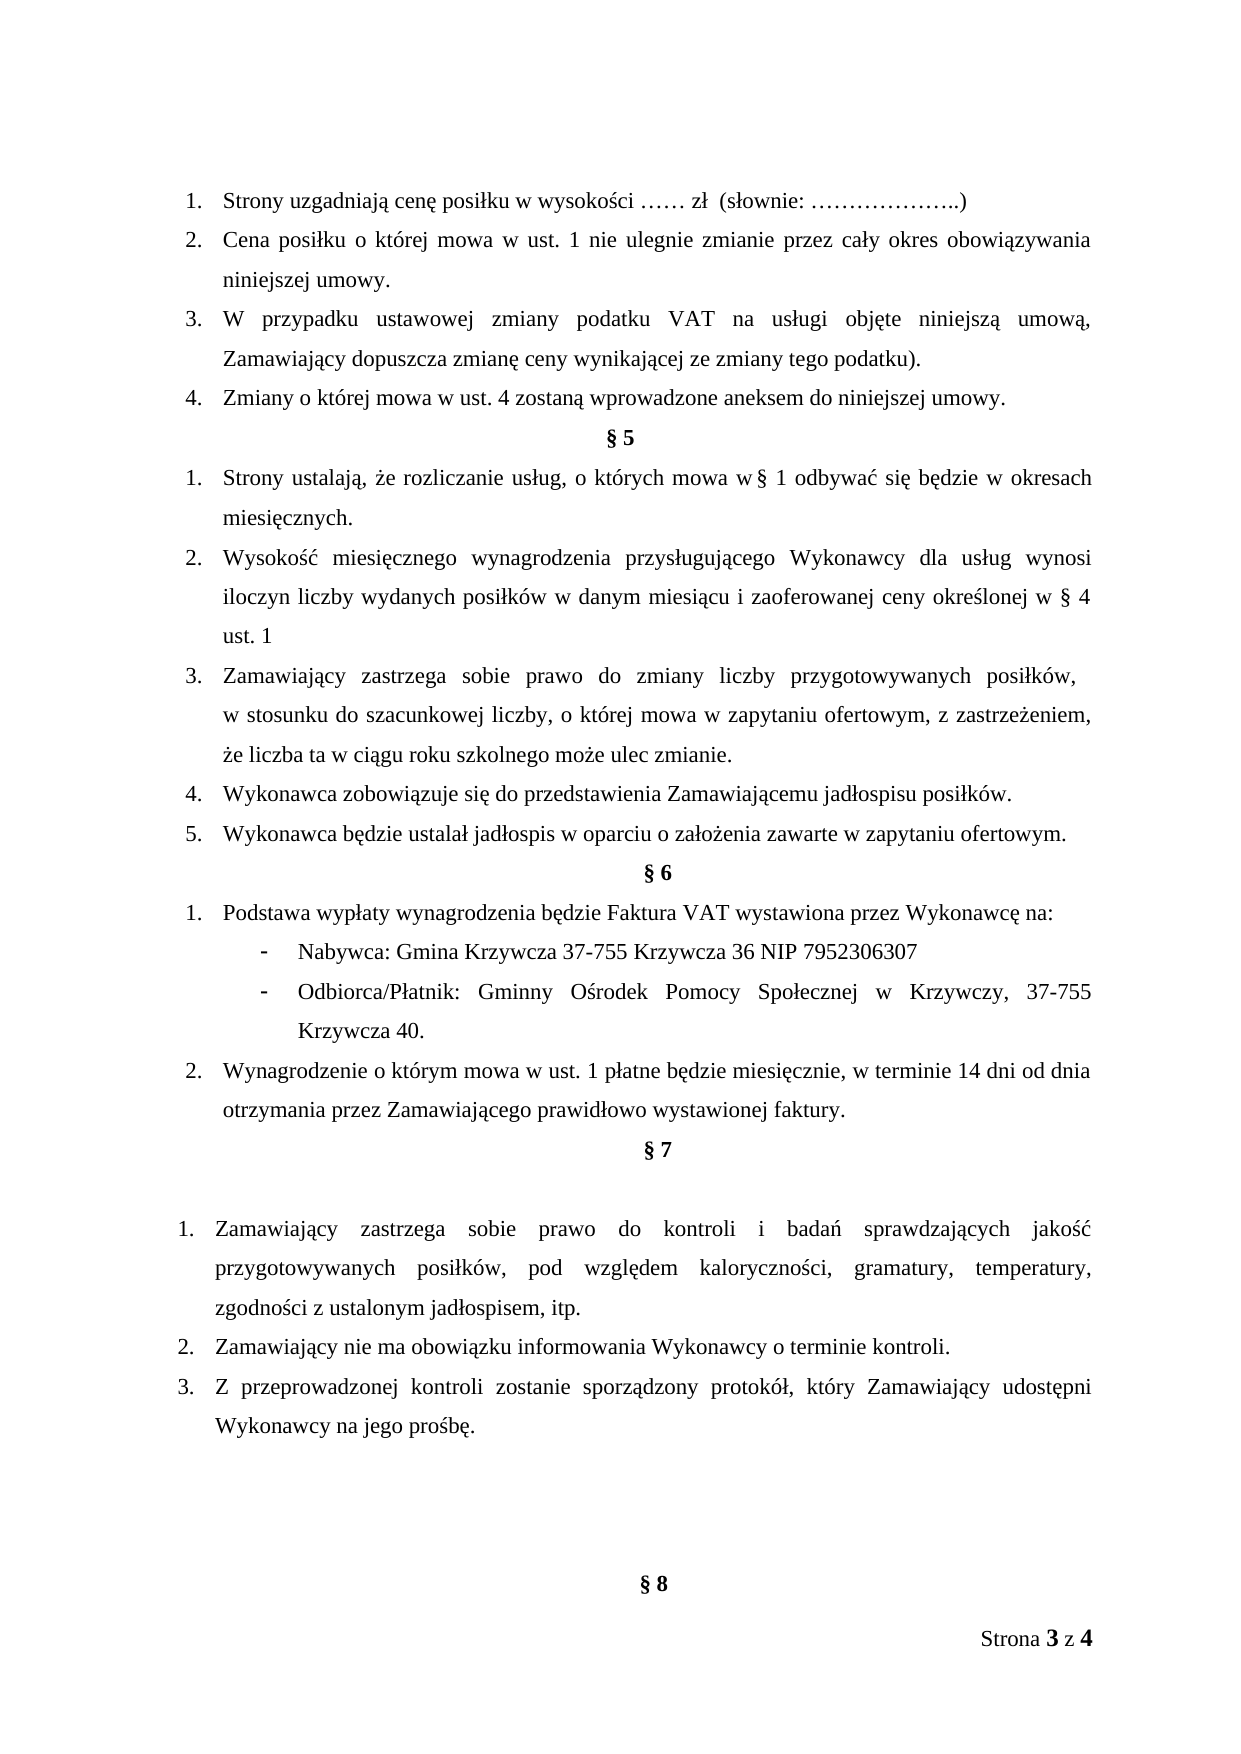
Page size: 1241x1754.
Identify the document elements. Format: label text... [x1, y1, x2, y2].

list Strony uzgadniają cenę posiłku w wysokości …… zł (słownie: ………………..) [185, 187, 1093, 213]
text § 8 [148, 1570, 1093, 1596]
list § 6 [223, 859, 1093, 886]
list Zmiany o której mowa w ust. 4 zostaną wprowadzone aneksem do niniejszej umowy. [185, 384, 1093, 411]
text § 7 [223, 1136, 1093, 1162]
list Odbiorca/Płatnik: Gminny Ośrodek Pomocy Społecznej w Krzywczy, 37-755 Krzywcza 40. [260, 978, 1093, 1044]
list W przypadku ustawowej zmiany podatku VAT na usługi objęte niniejszą umową, Zamawiający dopuszcza zmianę ceny wynikającej ze zmiany tego podatku). [185, 306, 1093, 371]
list Cena posiłku o której mowa w ust. 1 nie ulegnie zmianie przez cały okres obowiązywania niniejszej umowy. [185, 227, 1093, 292]
list Nabywca: Gmina Krzywcza 37-755 Krzywcza 36 NIP 7952306307 [260, 938, 1093, 965]
list Zamawiający nie ma obowiązku informowania Wykonawcy o terminie kontroli. [177, 1333, 1093, 1359]
list Z przeprowadzonej kontroli zostanie sporządzony protokół, który Zamawiający udostępni Wykonawcy na jego prośbę. [177, 1373, 1093, 1438]
text § 5 [148, 424, 1093, 450]
list Wysokość miesięcznego wynagrodzenia przysługującego Wykonawcy dla usług wynosi iloczyn liczby wydanych posiłków w danym miesiącu i zaoferowanej ceny określonej w § 4 ust. 1 [185, 544, 1093, 649]
list Zamawiający zastrzega sobie prawo do zmiany liczby przygotowywanych posiłków, w stosunku do szacunkowej liczby, o której mowa w zapytaniu ofertowym, z zastrzeżeniem, że liczba ta w ciągu roku szkolnego może ulec zmianie. [185, 662, 1093, 767]
list Wynagrodzenie o którym mowa w ust. 1 płatne będzie miesięcznie, w terminie 14 dni od dnia otrzymania przez Zamawiającego prawidłowo wystawionej faktury. [185, 1057, 1093, 1123]
list Podstawa wypłaty wynagrodzenia będzie Faktura VAT wystawiona przez Wykonawcę na: [185, 899, 1093, 925]
list Strony ustalają, że rozliczanie usług, o których mowa w§ 1 odbywać się będzie w okresach miesięcznych. [185, 463, 1093, 531]
list Zamawiający zastrzega sobie prawo do kontroli i badań sprawdzających jakość przygotowywanych posiłków, pod względem kaloryczności, gramatury, temperatury, zgodności z ustalonym jadłospisem, itp. [177, 1215, 1093, 1320]
list Wykonawca zobowiązuje się do przedstawienia Zamawiającemu jadłospisu posiłków. [185, 781, 1093, 807]
list Wykonawca będzie ustalał jadłospis w oparciu o założenia zawarte w zapytaniu ofertowym. [185, 820, 1093, 846]
